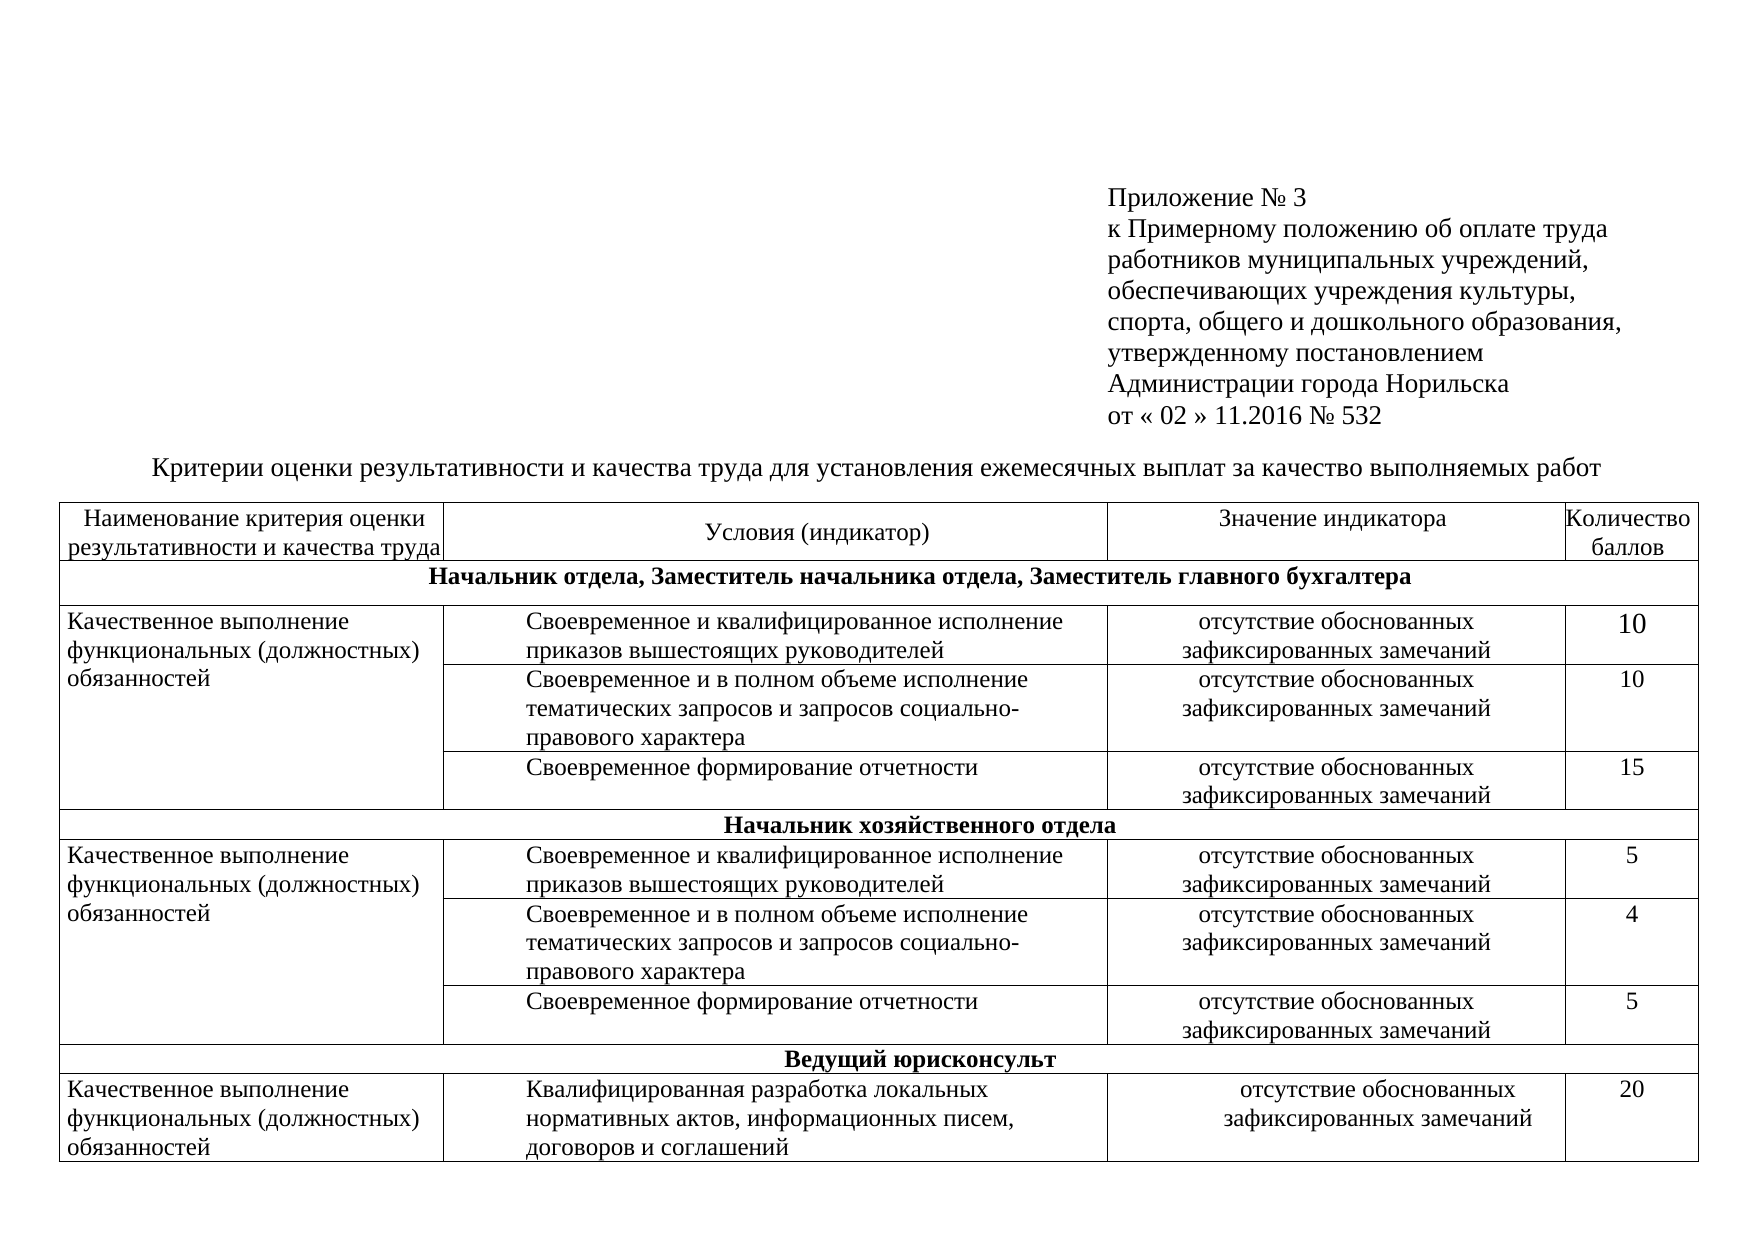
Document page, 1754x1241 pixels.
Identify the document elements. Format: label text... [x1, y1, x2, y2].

table_cell Качественное выполнение функциональных (должностных) обязанностей [60, 606, 443, 809]
table_cell отсутствие обоснованных зафиксированных замечаний [1108, 665, 1565, 751]
table_cell Начальник отдела, Заместитель начальника отдела, Заместитель главного бухгалтера [60, 561, 1698, 605]
table_cell отсутствие обоснованных зафиксированных замечаний [1108, 606, 1565, 663]
table_cell Ведущий юрисконсульт [60, 1045, 1698, 1073]
table_cell Квалифицированная разработка локальных нормативных актов, информационных писем, договоров и соглашений [444, 1074, 1107, 1161]
table_header Значение индикатора [1108, 503, 1565, 560]
text к Примерному положению об оплате труда работников муниципальных учреждений, обеспечивающих учреждения культуры, спорта, общего и дошкольного образования, утвержденному постановлением Администрации города Норильска [1107, 212, 1636, 399]
table_header Количество баллов [1566, 503, 1698, 560]
table_cell 4 [1566, 899, 1698, 985]
table_cell 5 [1566, 986, 1698, 1043]
table_cell Качественное выполнение функциональных (должностных) обязанностей [60, 840, 443, 1043]
table_header Наименование критерия оценки результативности и качества труда [60, 503, 443, 560]
table_cell отсутствие обоснованных зафиксированных замечаний [1108, 840, 1565, 898]
table_cell Своевременное и квалифицированное исполнение приказов вышестоящих руководителей [444, 840, 1107, 898]
table_cell Своевременное и квалифицированное исполнение приказов вышестоящих руководителей [444, 606, 1107, 663]
table_cell 15 [1566, 752, 1698, 809]
table_cell Качественное выполнение функциональных (должностных) обязанностей [60, 1074, 443, 1161]
table_cell 5 [1566, 840, 1698, 898]
table_cell отсутствие обоснованных зафиксированных замечаний [1108, 899, 1565, 985]
list Критерии оценки результативности и качества труда для установления ежемесячных выплат за качество выполняемых работ [118, 451, 1636, 483]
table_cell Своевременное формирование отчетности [444, 752, 1107, 809]
table_cell отсутствие обоснованных зафиксированных замечаний [1108, 986, 1565, 1043]
table_cell Своевременное и в полном объеме исполнение тематических запросов и запросов социально-правового характера [444, 665, 1107, 751]
table_cell 10 [1566, 665, 1698, 751]
table_cell отсутствие обоснованных зафиксированных замечаний [1108, 1074, 1565, 1161]
table_cell 10 [1566, 606, 1698, 663]
table_cell отсутствие обоснованных зафиксированных замечаний [1108, 752, 1565, 809]
table_header Условия (индикатор) [444, 503, 1107, 560]
table_cell 20 [1566, 1074, 1698, 1161]
text Приложение № 3 [1107, 181, 1636, 212]
table_cell Своевременное и в полном объеме исполнение тематических запросов и запросов социально-правового характера [444, 899, 1107, 985]
table_cell Начальник хозяйственного отдела [60, 810, 1698, 839]
table_cell Своевременное формирование отчетности [444, 986, 1107, 1043]
text от « 02 » 11.2016 № 532 [1107, 399, 1636, 430]
